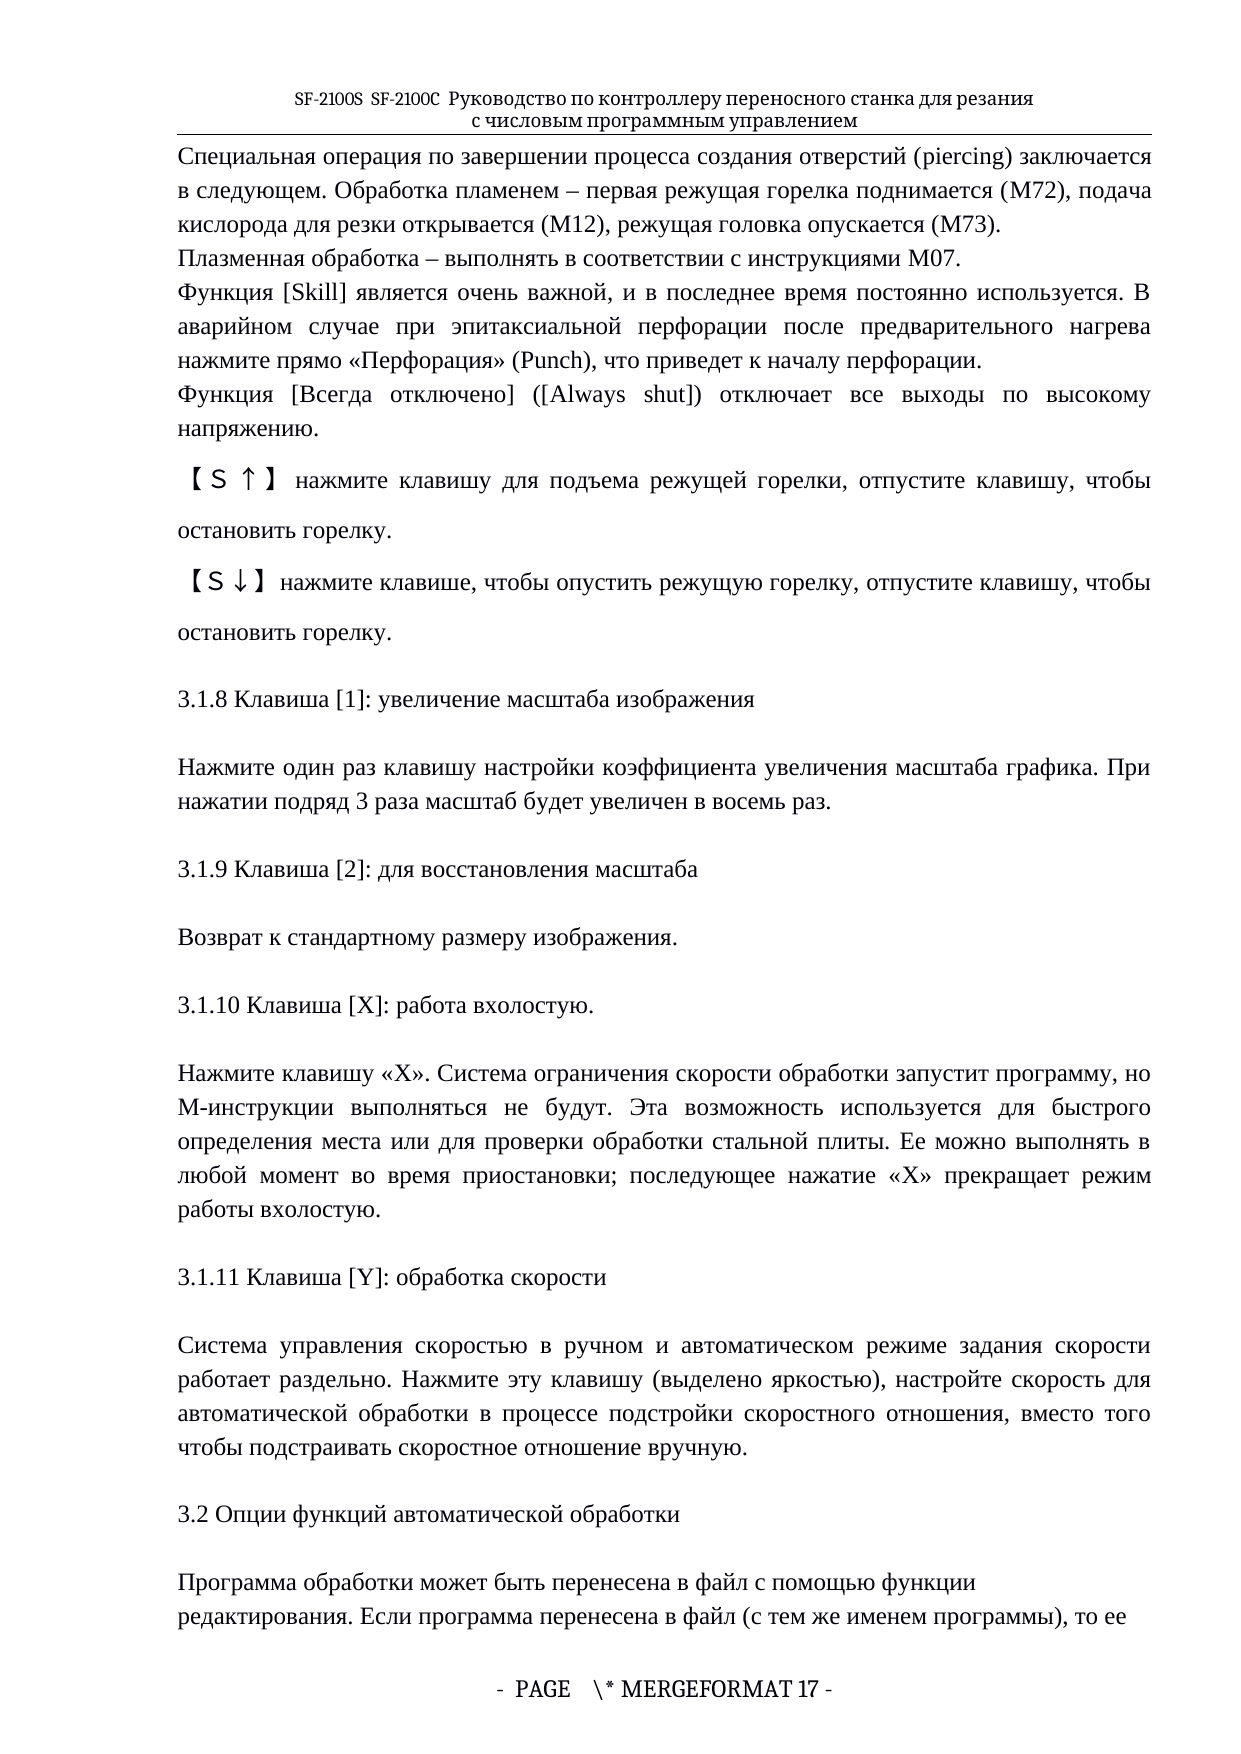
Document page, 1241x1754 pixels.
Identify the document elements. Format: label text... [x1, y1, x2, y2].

text Нажмите один раз клавишу настройки коэффициента увеличения масштаба графика. При нажатии подряд 3 раза масштаб будет увеличен в восемь раз. [177, 750, 1152, 818]
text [177, 1531, 1152, 1633]
text Нажмите клавишу «X». Система ограничения скорости обработки запустит программу, но M-инструкции выполняться не будут. Эта возможность используется для быстрого определения места или для проверки обработки стальной плиты. Ее можно выполнять в любой момент во время приостановки; последующее нажатие «X» прекращает режим работы вхолостую. [177, 1055, 1152, 1225]
text 3.1.11 Клавиша [Y]: обработка скорости [177, 1259, 1152, 1293]
text Система управления скоростью в ручном и автоматическом режиме задания скорости работает раздельно. Нажмите эту клавишу (выделено яркостью), настройте скорость для автоматической обработки в процессе подстройки скоростного отношения, вместо того чтобы подстраивать скоростное отношение вручную. [177, 1327, 1152, 1463]
text 【Ｓ↓】нажмите клавише, чтобы опустить режущую горелку, отпустите клавишу, чтобы остановить горелку. [177, 546, 1152, 648]
text Специальная операция по завершении процесса создания отверстий (piercing) заключается в следующем. Обработка пламенем – первая режущая горелка поднимается (M72), подача кислорода для резки открывается (M12), режущая головка опускается (M73). [177, 138, 1152, 240]
text 【Ｓ↑】нажмите клавишу для подъема режущей горелки, отпустите клавишу, чтобы остановить горелку. [177, 444, 1152, 546]
text 3.1.10 Клавиша [X]: работа вхолостую. [177, 987, 1152, 1021]
text 3.2 Опции функций автоматической обработки [177, 1497, 1152, 1531]
text 3.1.9 Клавиша [2]: для восстановления масштаба [177, 852, 1152, 886]
text Функция [Skill] является очень важной, и в последнее время постоянно используется. В аварийном случае при эпитаксиальной перфорации после предварительного нагрева нажмите прямо «Перфорация» (Punch), что приведет к началу перфорации. [177, 274, 1152, 376]
text Возврат к стандартному размеру изображения. [177, 919, 1152, 953]
text Функция [Всегда отключено] ([Always shut]) отключает все выходы по высокому напряжению. [177, 376, 1152, 444]
text Плазменная обработка – выполнять в соответствии с инструкциями M07. [177, 240, 1152, 274]
text 3.1.8 Клавиша [1]: увеличение масштаба изображения [177, 682, 1152, 716]
